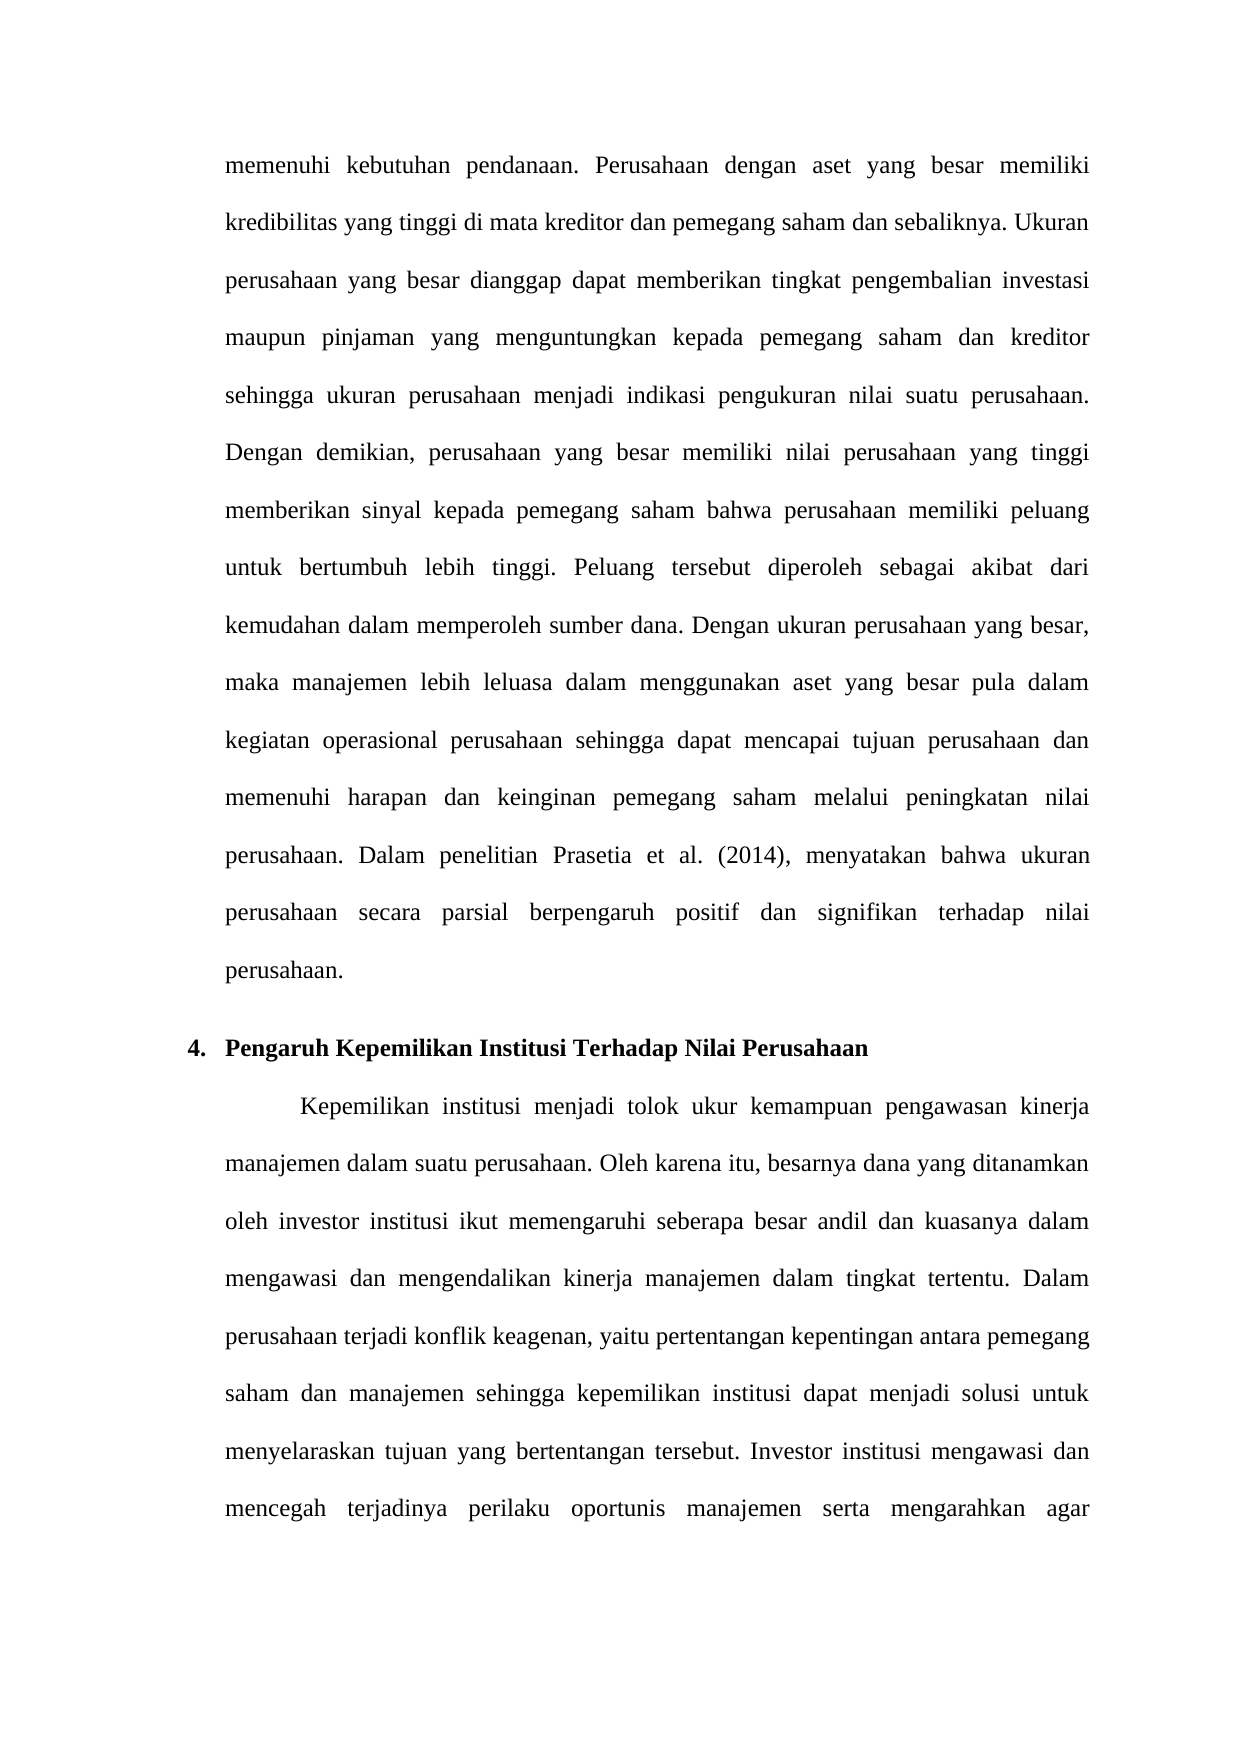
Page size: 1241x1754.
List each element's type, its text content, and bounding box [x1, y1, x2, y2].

subtitle Pengaruh Kepemilikan Institusi Terhadap Nilai Perusahaan [187, 1033, 1090, 1062]
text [225, 1091, 1090, 1522]
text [225, 150, 1090, 984]
